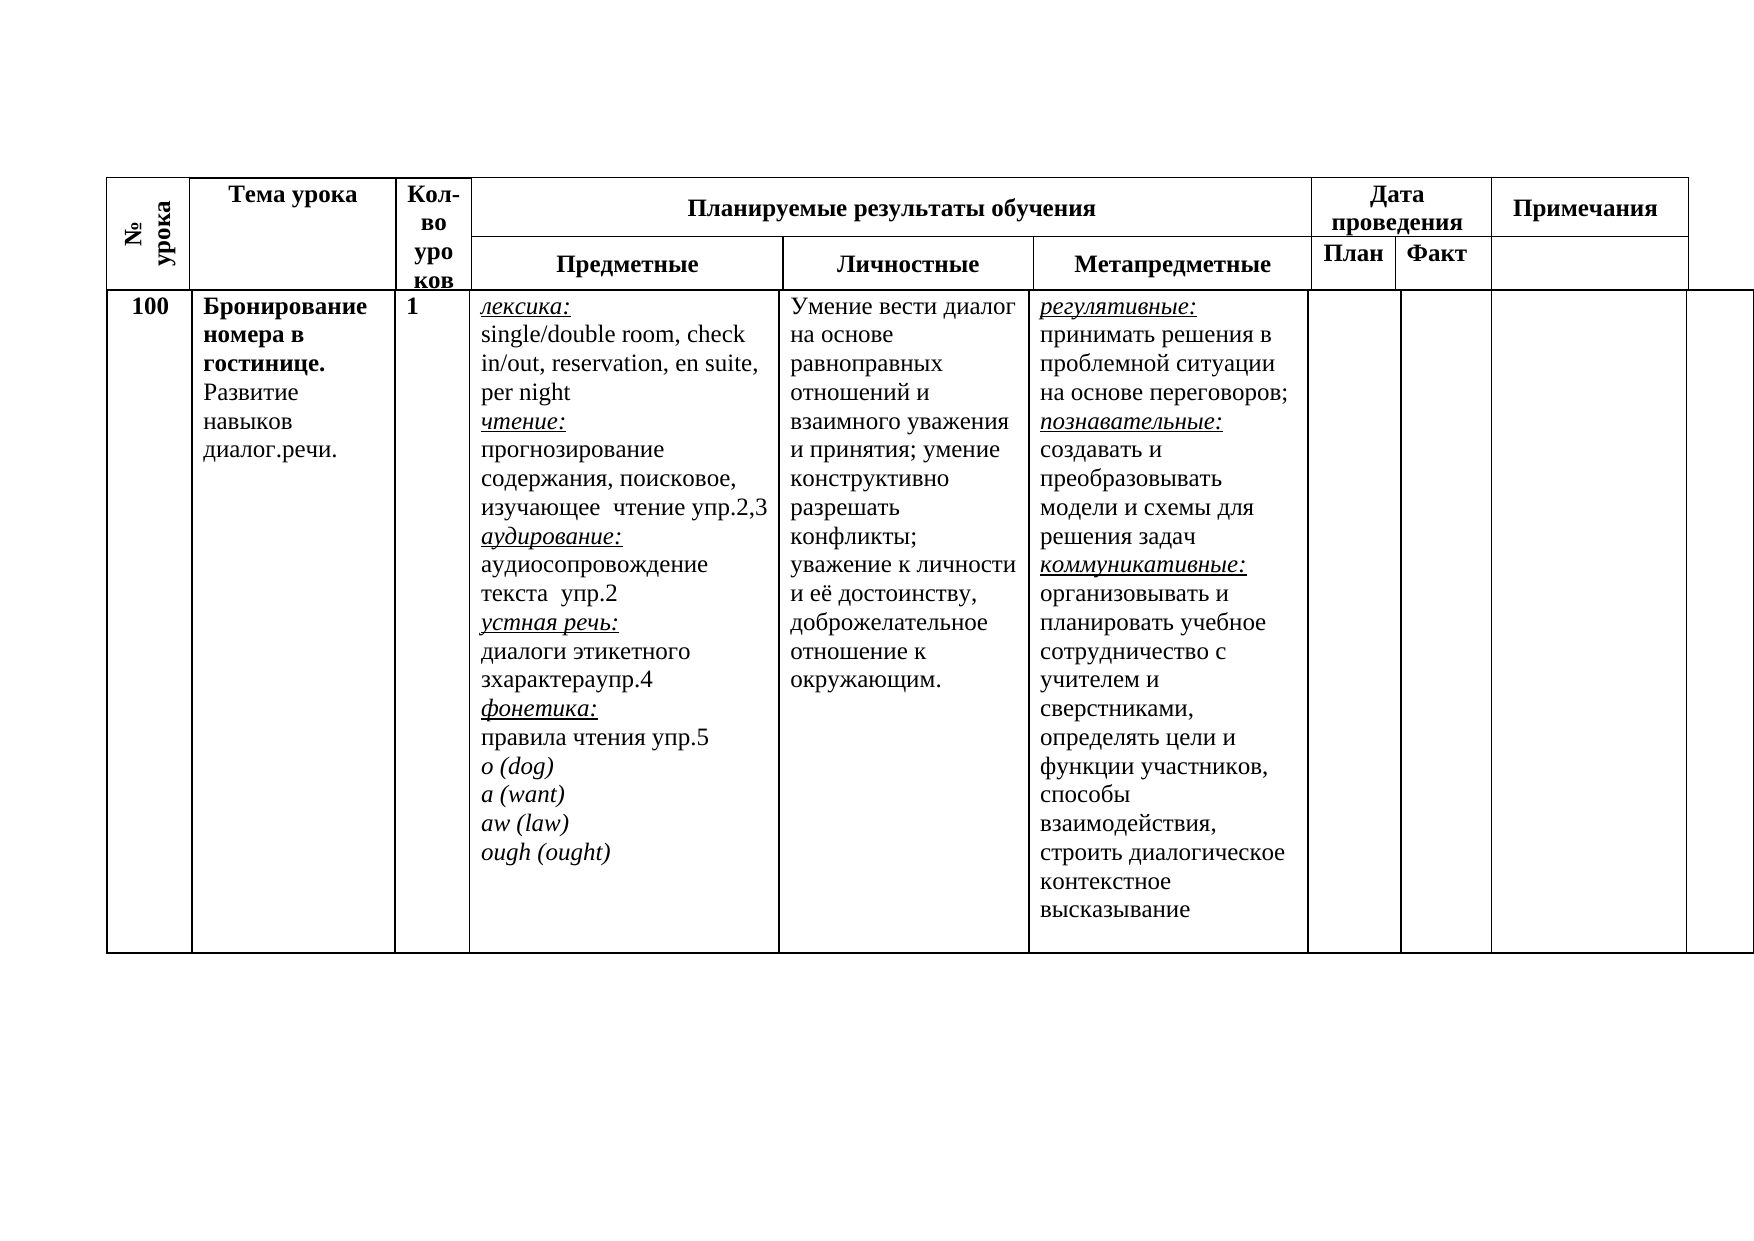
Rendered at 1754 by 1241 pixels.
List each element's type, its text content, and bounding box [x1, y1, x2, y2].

table_cell лексика: single/double room, check in/out, reservation, en suite, per night чтение: прогнозирование содержания, поисковое, изучающее чтение упр.2,3 аудирование: аудиосопровождение текста упр.2 устная речь: диалоги этикетного зхарактераупр.4 фонетика: правила чтения упр.5 o (dog) a (want) aw (law) ough (ought) [470, 291, 778, 952]
table_cell [1687, 291, 1753, 952]
table_cell Факт [1396, 237, 1491, 289]
table_cell [1492, 291, 1686, 952]
table_cell Личностные [784, 237, 1033, 289]
table_cell 1 [396, 291, 469, 952]
table_cell Метапредметные [1034, 237, 1311, 289]
table_header Примечания [1492, 178, 1688, 236]
table_header Планируемые результаты обучения [472, 178, 1311, 236]
table_cell [1402, 291, 1491, 952]
table_cell 100 [108, 291, 191, 952]
table_header Тема урока [190, 179, 395, 289]
table_cell [1492, 237, 1688, 289]
table_cell План [1312, 237, 1395, 289]
table_header Кол-во уроков [397, 179, 471, 289]
table_cell Бронирование номера в гостинице. Развитие навыков диалог.речи. [193, 291, 394, 952]
table_header № урока [107, 178, 189, 289]
table_cell регулятивные: принимать решения в проблемной ситуации на основе переговоров; познавательные: создавать и преобразовывать модели и схемы для решения задач коммуникативные: организовывать и планировать учебное сотрудничество с учителем и сверстниками, определять цели и функции участников, способы взаимодействия, строить диалогическое контекстное высказывание [1030, 291, 1307, 952]
table_cell Предметные [472, 237, 782, 289]
table_header Дата проведения [1312, 178, 1491, 236]
table_cell [1309, 291, 1400, 952]
table_cell Умение вести диалог на основе равноправных отношений и взаимного уважения и принятия; умение конструктивно разрешать конфликты; уважение к личности и её достоинству, доброжелательное отношение к окружающим. [780, 291, 1028, 952]
